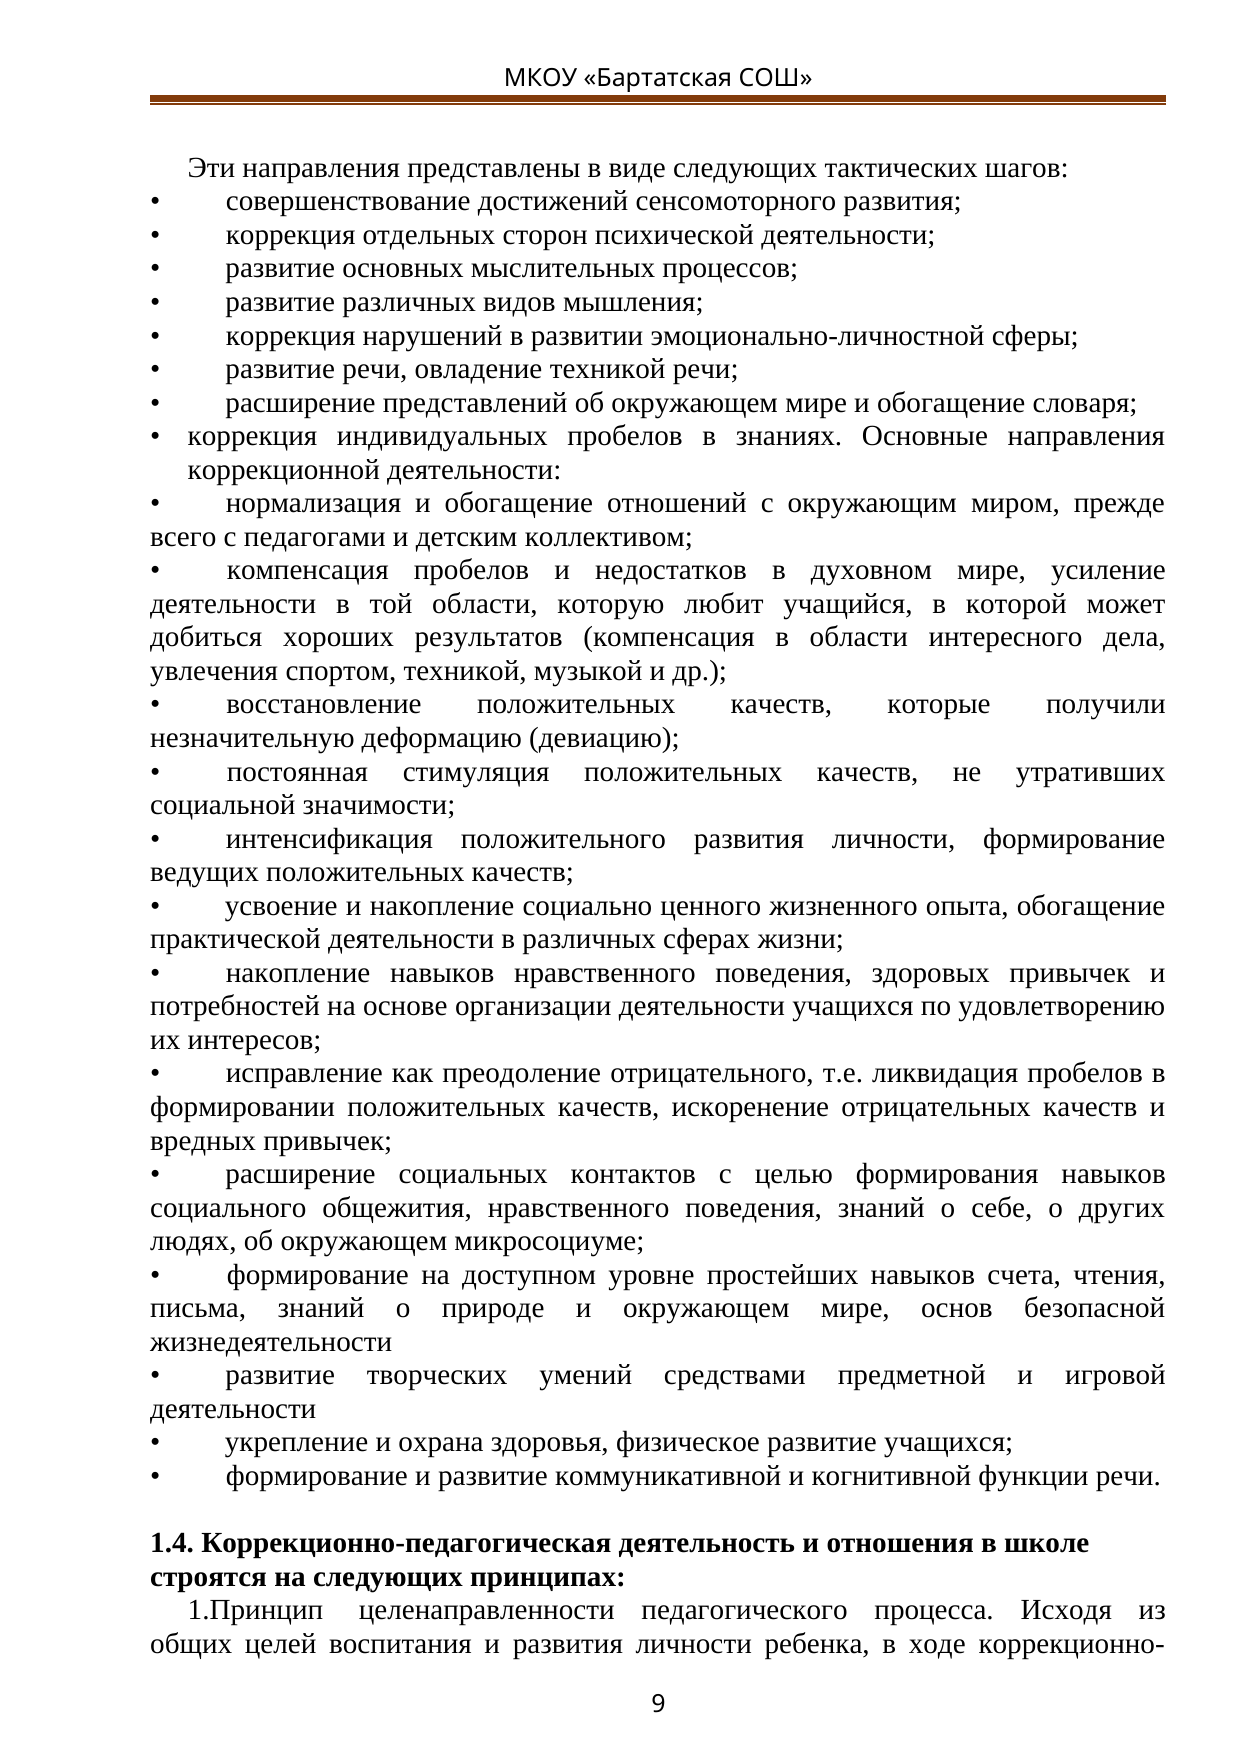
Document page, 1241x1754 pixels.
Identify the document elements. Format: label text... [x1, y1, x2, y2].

text • усвоение и накопление социально ценного жизненного опыта, обогащение практической деятельности в различных сферах жизни; [150, 888, 1166, 955]
text Эти направления представлены в виде следующих тактических шагов: [150, 150, 1166, 183]
text • развитие творческих умений средствами предметной и игровой деятельности [150, 1357, 1166, 1424]
text • постоянная стимуляция положительных качеств, не утративших социальной значимости; [150, 754, 1166, 821]
text • формирование и развитие коммуникативной и когнитивной функции речи. [150, 1458, 1166, 1492]
text • накопление навыков нравственного поведения, здоровых привычек и потребностей на основе организации деятельности учащихся по удовлетворению их интересов; [150, 955, 1166, 1056]
text • укрепление и охрана здоровья, физическое развитие учащихся; [150, 1424, 1166, 1458]
text • коррекция отдельных сторон психической деятельности; [150, 217, 1166, 251]
text • нормализация и обогащение отношений с окружающим миром, прежде всего с педагогами и детским коллективом; [150, 485, 1166, 552]
text • расширение социальных контактов с целью формирования навыков социального общежития, нравственного поведения, знаний о себе, о других людях, об окружающем микросоциуме; [150, 1156, 1166, 1257]
text • восстановление положительных качеств, которые получили незначительную деформацию (девиацию); [150, 687, 1166, 754]
text • расширение представлений об окружающем мире и обогащение словаря; [150, 385, 1166, 418]
text • развитие различных видов мышления; [150, 284, 1166, 318]
text • развитие речи, овладение техникой речи; [150, 351, 1166, 385]
text • развитие основных мыслительных процессов; [150, 251, 1166, 284]
text • исправление как преодоление отрицательного, т.е. ликвидация пробелов в формировании положительных качеств, искоренение отрицательных качеств и вредных привычек; [150, 1056, 1166, 1156]
text • совершенствование достижений сенсомоторного развития; [150, 183, 1166, 217]
text • коррекция индивидуальных пробелов в знаниях. Основные направления коррекционной деятельности: [150, 418, 1166, 485]
text • компенсация пробелов и недостатков в духовном мире, усиление деятельности в той области, которую любит учащийся, в которой может добиться хороших результатов (компенсация в области интересного дела, увлечения спортом, техникой, музыкой и др.); [150, 552, 1166, 687]
text • формирование на доступном уровне простейших навыков счета, чтения, письма, знаний о природе и окружающем мире, основ безопасной жизнедеятельности [150, 1257, 1166, 1357]
text 1.4. Коррекционно-педагогическая деятельность и отношения в школе строятся на следующих принципах: [150, 1525, 1166, 1592]
text • интенсификация положительного развития личности, формирование ведущих положительных качеств; [150, 821, 1166, 888]
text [150, 1592, 1166, 1659]
text • коррекция нарушений в развитии эмоционально-личностной сферы; [150, 318, 1166, 351]
